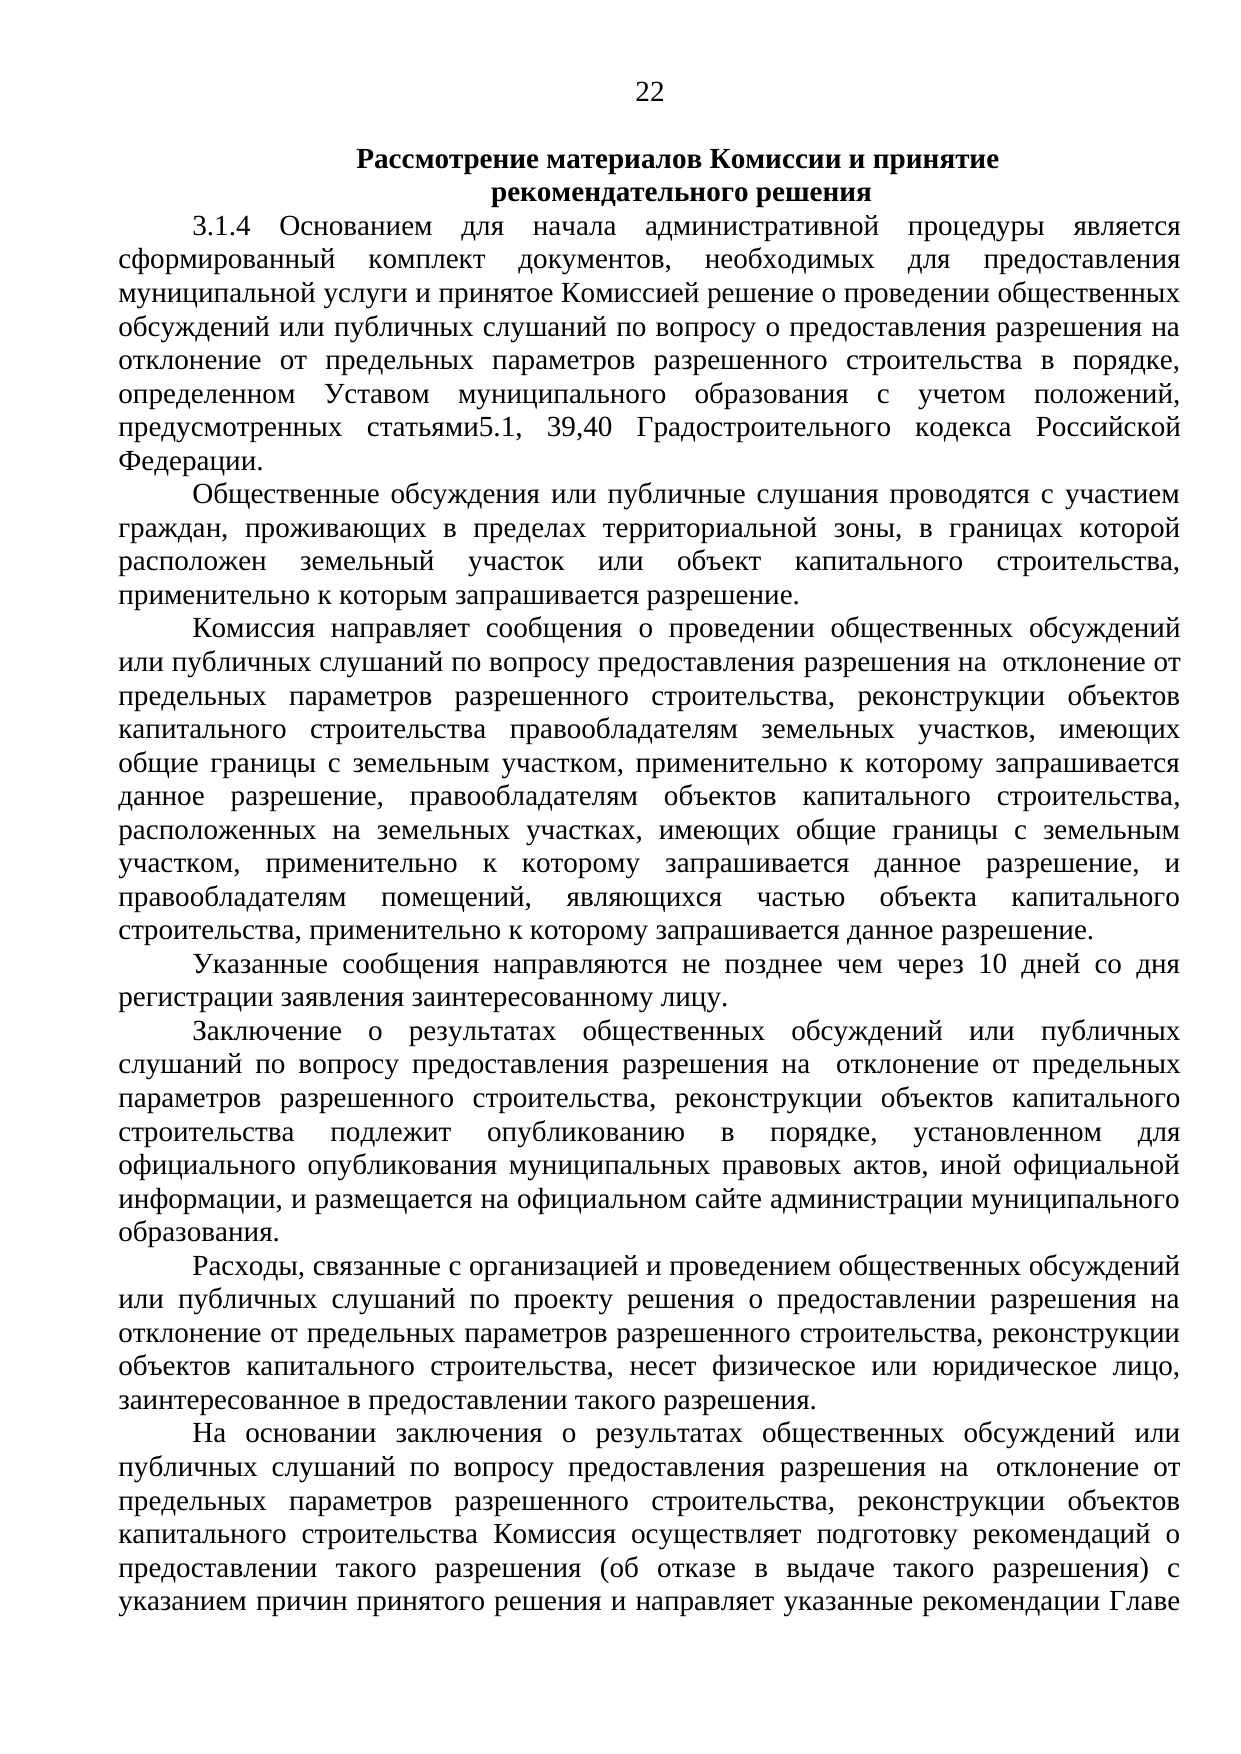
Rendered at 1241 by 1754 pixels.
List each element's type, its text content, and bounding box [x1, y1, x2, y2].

text 3.1.4 Основанием для начала административной процедуры является сформированный комплект документов, необходимых для предоставления муниципальной услуги и принятое Комиссией решение о проведении общественных обсуждений или публичных слушаний по вопросу о предоставления разрешения на отклонение от предельных параметров разрешенного строительства в порядке, определенном Уставом муниципального образования с учетом положений, предусмотренных статьями5.1, 39,40 Градостроительного кодекса Российской Федерации. [118, 208, 1181, 476]
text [118, 1416, 1181, 1617]
text Общественные обсуждения или публичные слушания проводятся с участием граждан, проживающих в пределах территориальной зоны, в границах которой расположен земельный участок или объект капитального строительства, применительно к которым запрашивается разрешение. [118, 476, 1181, 611]
text Расходы, связанные с организацией и проведением общественных обсуждений или публичных слушаний по проекту решения о предоставлении разрешения на отклонение от предельных параметров разрешенного строительства, реконструкции объектов капитального строительства, несет физическое или юридическое лицо, заинтересованное в предоставлении такого разрешения. [118, 1248, 1181, 1416]
text рекомендательного решения [118, 174, 1181, 208]
text Рассмотрение материалов Комиссии и принятие [118, 141, 1181, 174]
text Заключение о результатах общественных обсуждений или публичных слушаний по вопросу предоставления разрешения на отклонение от предельных параметров разрешенного строительства, реконструкции объектов капитального строительства подлежит опубликованию в порядке, установленном для официального опубликования муниципальных правовых актов, иной официальной информации, и размещается на официальном сайте администрации муниципального образования. [118, 1013, 1181, 1248]
text Комиссия направляет сообщения о проведении общественных обсуждений или публичных слушаний по вопросу предоставления разрешения на отклонение от предельных параметров разрешенного строительства, реконструкции объектов капитального строительства правообладателям земельных участков, имеющих общие границы с земельным участком, применительно к которому запрашивается данное разрешение, правообладателям объектов капитального строительства, расположенных на земельных участках, имеющих общие границы с земельным участком, применительно к которому запрашивается данное разрешение, и правообладателям помещений, являющихся частью объекта капитального строительства, применительно к которому запрашивается данное разрешение. [118, 611, 1181, 946]
text Указанные сообщения направляются не позднее чем через 10 дней со дня регистрации заявления заинтересованному лицу. [118, 946, 1181, 1013]
